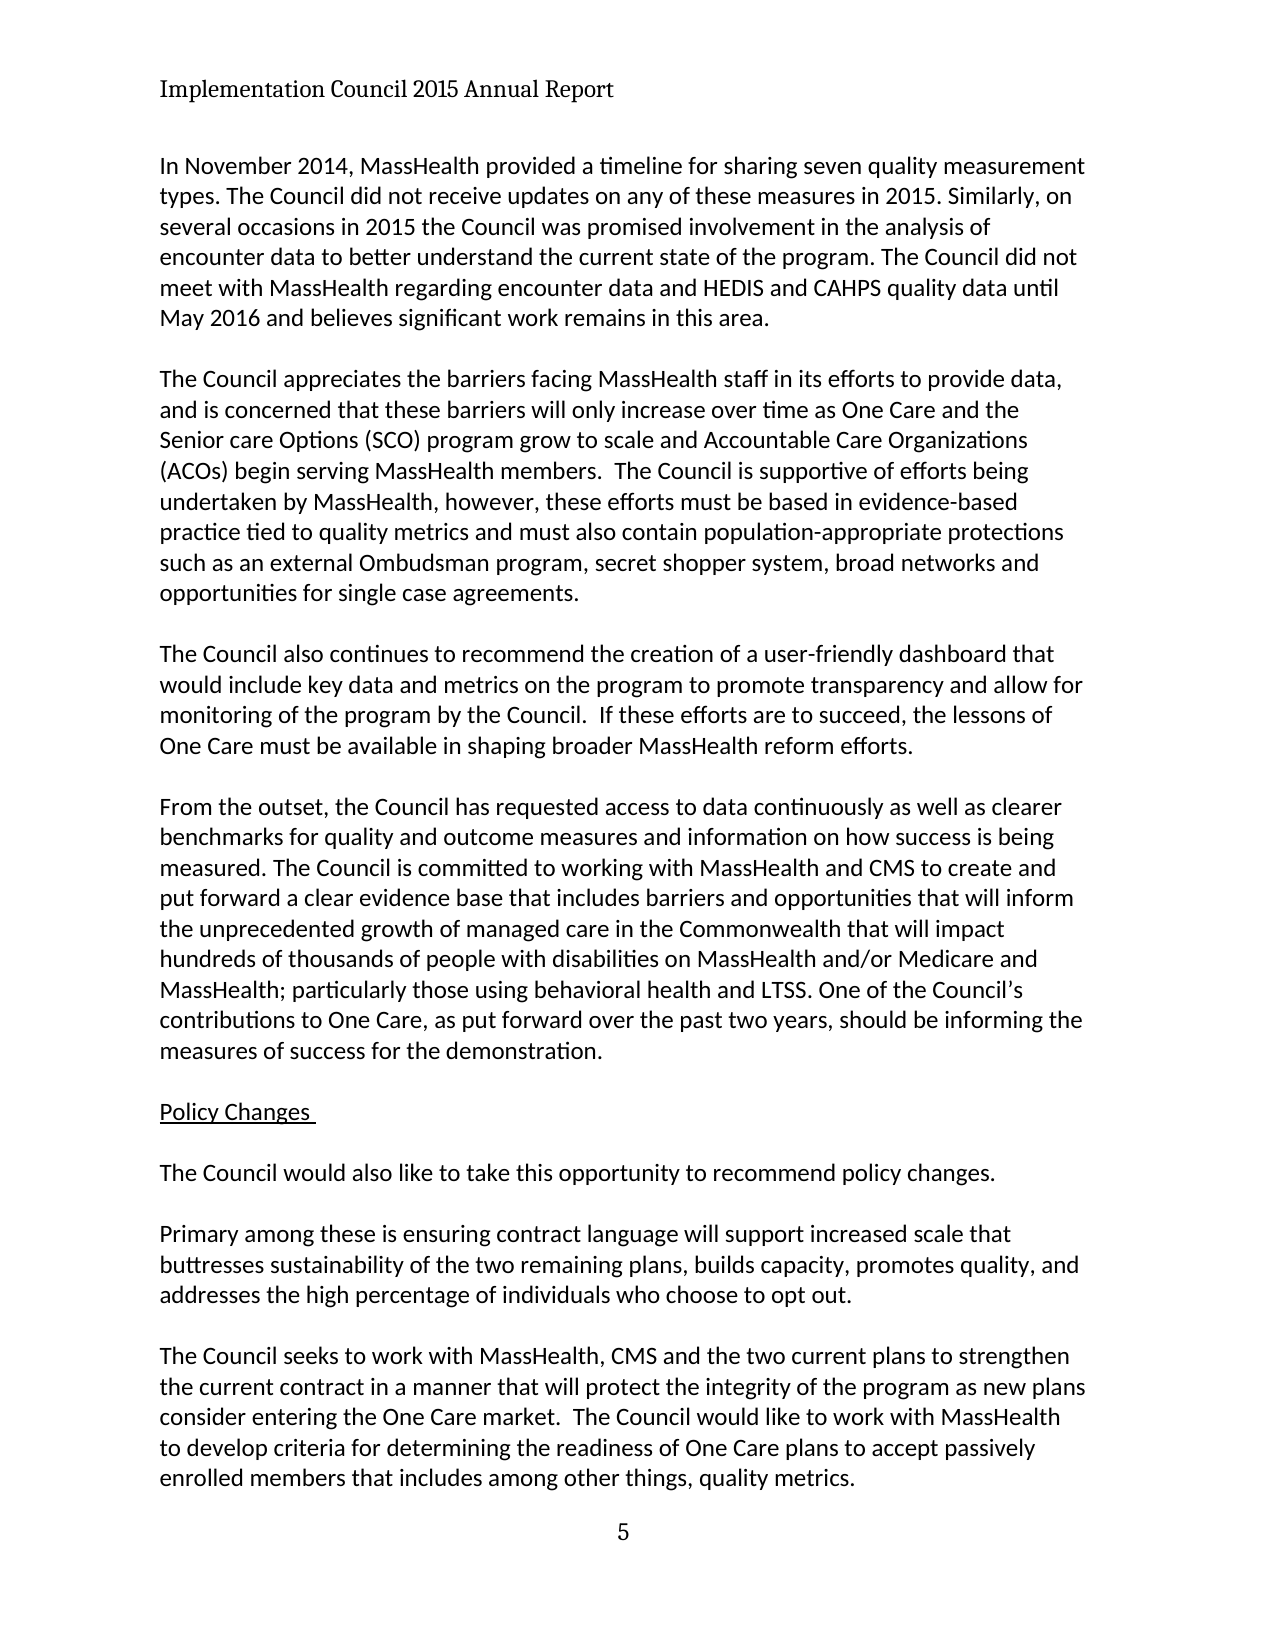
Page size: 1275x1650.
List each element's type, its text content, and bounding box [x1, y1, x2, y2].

text The Council also continues to recommend the creation of a user-friendly dashboard that would include key data and metrics on the program to promote transparency and allow for monitoring of the program by the Council. If these efforts are to succeed, the lessons of One Care must be available in shaping broader MassHealth reform efforts. [159, 638, 1087, 760]
text The Council seeks to work with MassHealth, CMS and the two current plans to strengthen the current contract in a manner that will protect the integrity of the program as new plans consider entering the One Care market. The Council would like to work with MassHealth to develop criteria for determining the readiness of One Care plans to accept passively enrolled members that includes among other things, quality metrics. [159, 1340, 1087, 1493]
text The Council would also like to take this opportunity to recommend policy changes. [159, 1157, 1087, 1188]
text Policy Changes [159, 1096, 1087, 1127]
text Primary among these is ensuring contract language will support increased scale that buttresses sustainability of the two remaining plans, builds capacity, promotes quality, and addresses the high percentage of individuals who choose to opt out. [159, 1218, 1087, 1310]
text From the outset, the Council has requested access to data continuously as well as clearer benchmarks for quality and outcome measures and information on how success is being measured. The Council is committed to working with MassHealth and CMS to create and put forward a clear evidence base that includes barriers and opportunities that will inform the unprecedented growth of managed care in the Commonwealth that will impact hundreds of thousands of people with disabilities on MassHealth and/or Medicare and MassHealth; particularly those using behavioral health and LTSS. One of the Council’s contributions to One Care, as put forward over the past two years, should be informing the measures of success for the demonstration. [159, 791, 1087, 1066]
text The Council appreciates the barriers facing MassHealth staff in its efforts to provide data, and is concerned that these barriers will only increase over time as One Care and the Senior care Options (SCO) program grow to scale and Accountable Care Organizations (ACOs) begin serving MassHealth members. The Council is supportive of efforts being undertaken by MassHealth, however, these efforts must be based in evidence-based practice tied to quality metrics and must also contain population-appropriate protections such as an external Ombudsman program, secret shopper system, broad networks and opportunities for single case agreements. [159, 364, 1087, 608]
text In November 2014, MassHealth provided a timeline for sharing seven quality measurement types. The Council did not receive updates on any of these measures in 2015. Similarly, on several occasions in 2015 the Council was promised involvement in the analysis of encounter data to better understand the current state of the program. The Council did not meet with MassHealth regarding encounter data and HEDIS and CAHPS quality data until May 2016 and believes significant work remains in this area. [159, 150, 1087, 333]
